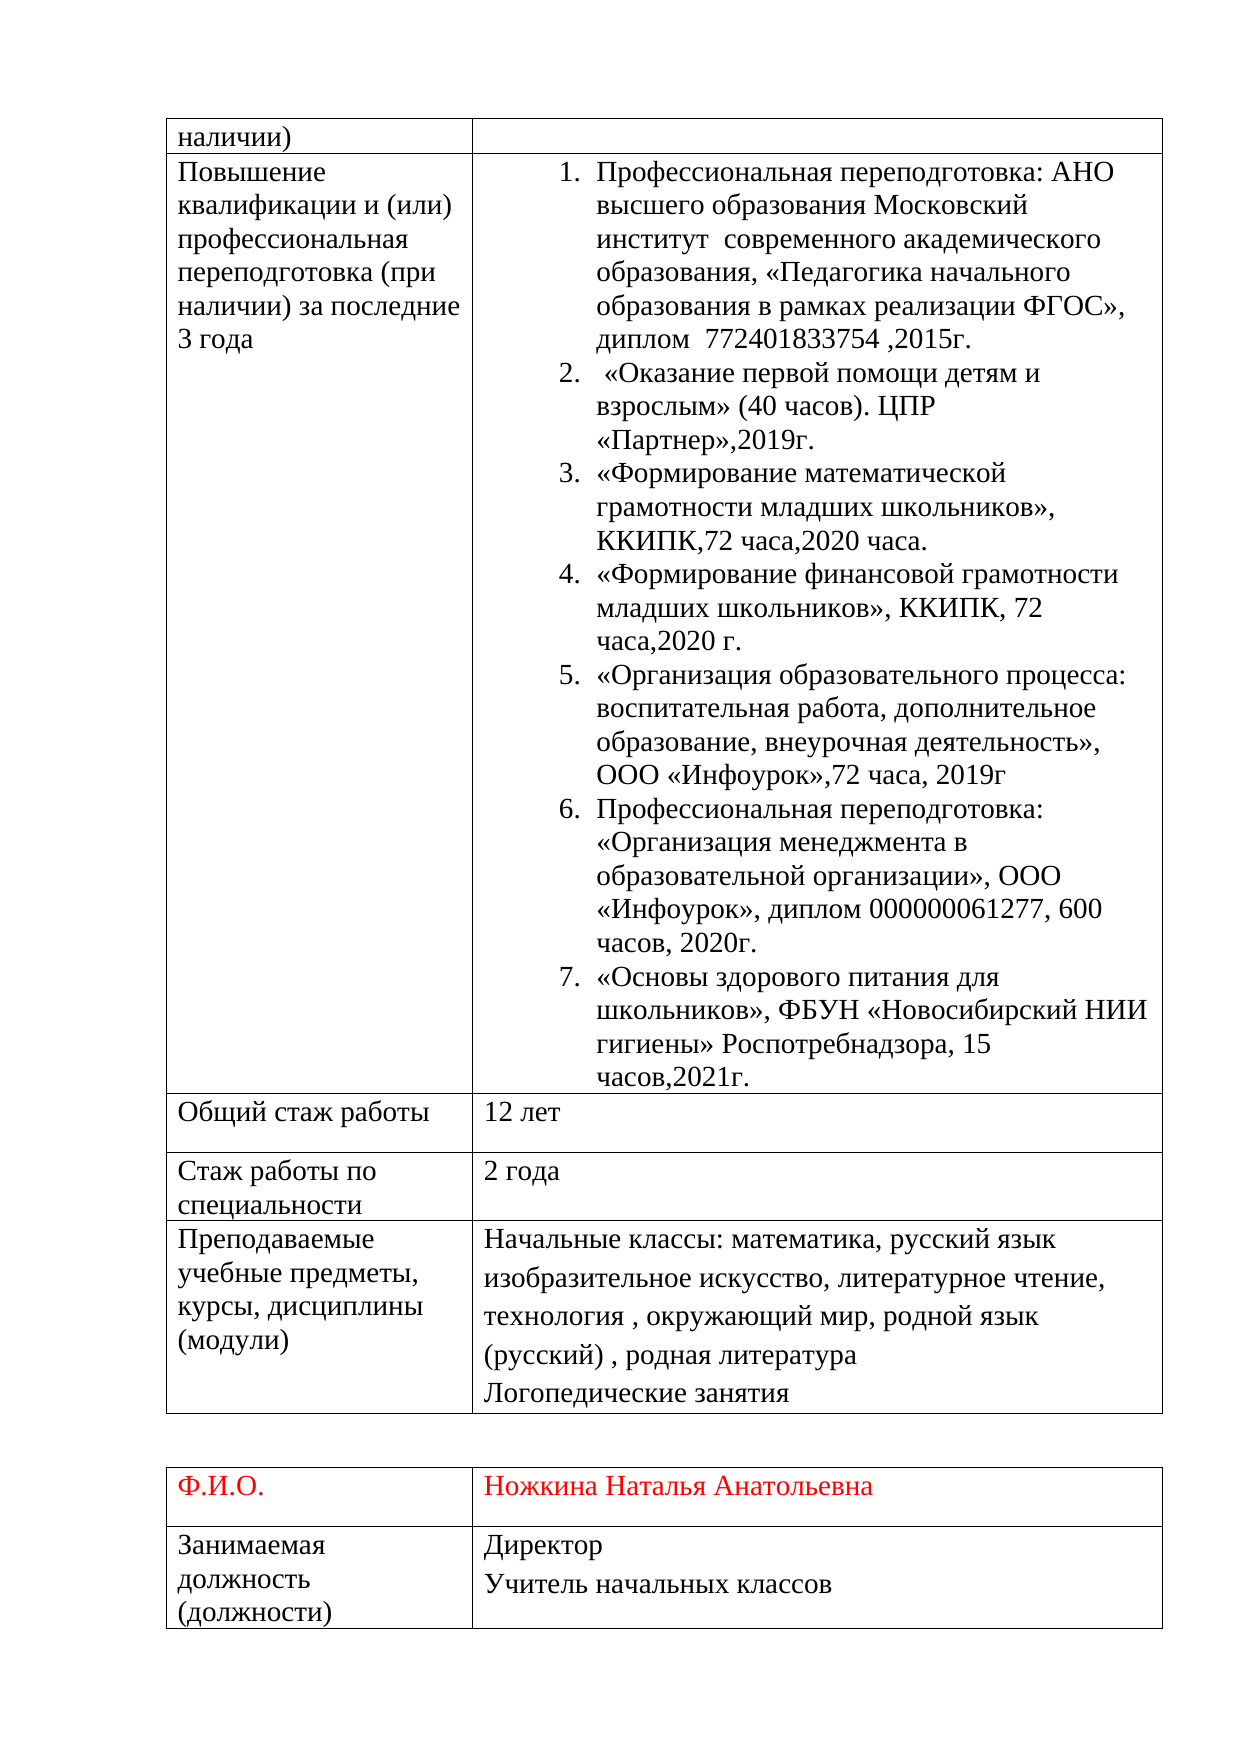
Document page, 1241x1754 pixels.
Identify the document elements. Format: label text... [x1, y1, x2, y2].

table_cell Повышение квалификации и (или) профессиональная переподготовка (при наличии) за последние 3 года [167, 154, 472, 1093]
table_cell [167, 119, 472, 153]
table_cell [167, 1527, 472, 1628]
table_cell 2 года [473, 1153, 1162, 1220]
table_cell Преподаваемые учебные предметы, курсы, дисциплины (модули) [167, 1221, 472, 1413]
table_cell Стаж работы по специальности [167, 1153, 472, 1220]
table_cell 12 лет [473, 1094, 1162, 1152]
table_cell Профессиональная переподготовка: АНО высшего образования Московский институт современного академического образования, «Педагогика начального образования в рамках реализации ФГОС», диплом 772401833754 ,2015г. «Оказание первой помощи детям и взрослым» (40 часов). ЦПР «Партнер»,2019г. «Формирование математической грамотности младших школьников», ККИПК,72 часа,2020 часа. «Формирование финансовой грамотности младших школьников», ККИПК, 72 часа,2020 г. «Организация образовательного процесса: воспитательная работа, дополнительное образование, внеурочная деятельность», ООО «Инфоурок»,72 часа, 2019г Профессиональная переподготовка: «Организация менеджмента в образовательной организации», ООО «Инфоурок», диплом 000000061277, 600 часов, 2020г. «Основы здорового питания для школьников», ФБУН «Новосибирский НИИ гигиены» Роспотребнадзора, 15 часов,2021г. [473, 154, 1162, 1093]
table_header Ножкина Наталья Анатольевна [473, 1468, 1162, 1526]
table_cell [473, 1527, 1162, 1628]
table_cell Общий стаж работы [167, 1094, 472, 1152]
table_cell Начальные классы: математика, русский язык изобразительное искусство, литературное чтение, технология , окружающий мир, родной язык (русский) , родная литература Логопедические занятия [473, 1221, 1162, 1413]
table_cell - [473, 119, 1162, 153]
table_header Ф.И.О. [167, 1468, 472, 1526]
